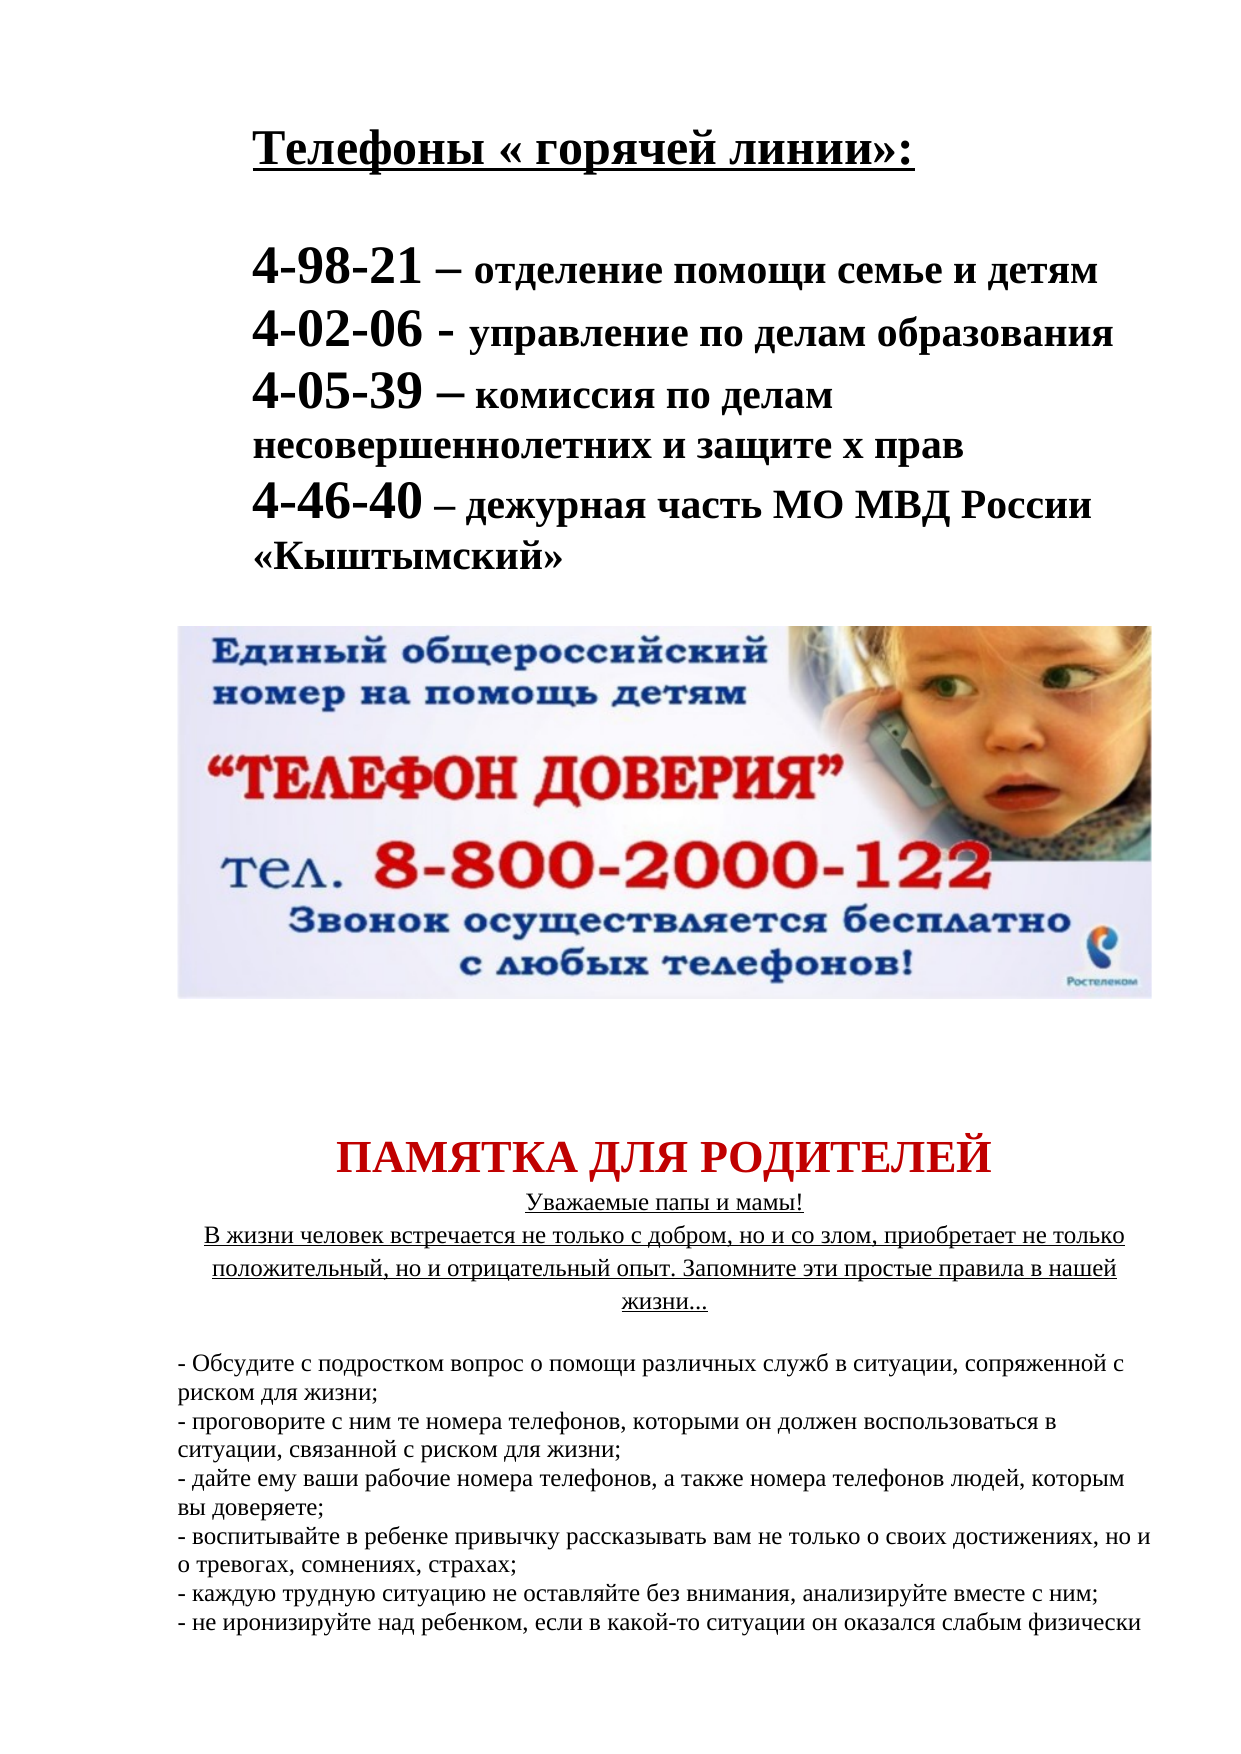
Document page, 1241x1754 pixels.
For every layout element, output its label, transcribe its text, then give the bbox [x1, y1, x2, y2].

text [177, 1348, 1152, 1636]
text 4-98-21 – отделение помощи семье и детям [252, 233, 1152, 295]
text 4-05-39 – комиссия по делам несовершеннолетних и защите х прав [252, 358, 1152, 468]
text Телефоны « горячей линии»: [252, 118, 1152, 176]
picture [177, 626, 1152, 999]
text 4-46-40 – дежурная часть МО МВД России «Кыштымский» [252, 468, 1152, 578]
text ПАМЯТКА ДЛЯ РОДИТЕЛЕЙ Уважаемые папы и мамы! В жизни человек встречается не только с добром, но и со злом, приобретает не только положительный, но и отрицательный опыт. Запомните эти простые правила в нашей жизни... [177, 1130, 1152, 1315]
text 4-02-06 - управление по делам образования [252, 295, 1152, 358]
